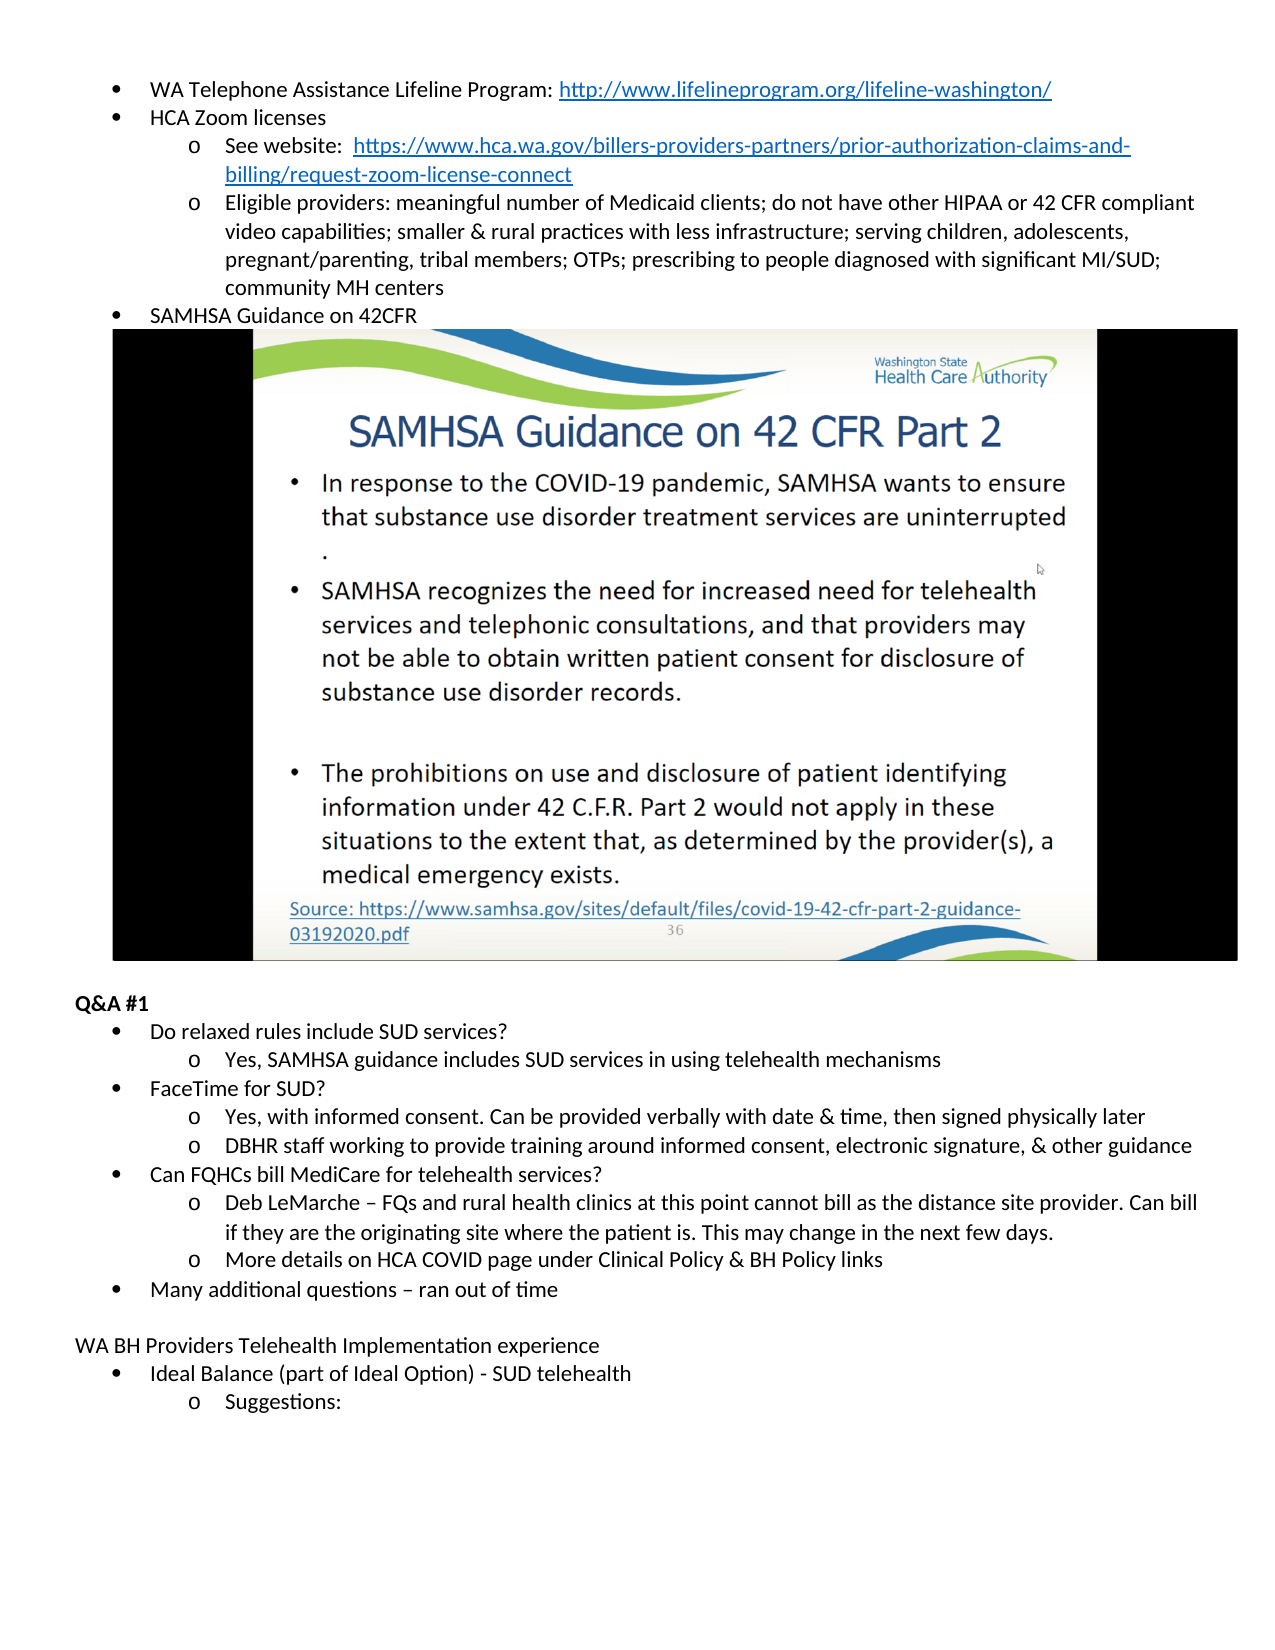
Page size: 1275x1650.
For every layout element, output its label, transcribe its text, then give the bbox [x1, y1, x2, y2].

list DBHR staff working to provide training around informed consent, electronic signature, & other guidance [187, 1131, 1200, 1160]
text WA BH Providers Telehealth Implementation experience [75, 1331, 1200, 1359]
picture [112, 329, 1238, 961]
list Can FQHCs bill MediCare for telehealth services? [112, 1160, 1200, 1188]
list Ideal Balance (part of Ideal Option) - SUD telehealth [112, 1359, 1200, 1387]
list WA Telephone Assistance Lifeline Program: http://www.lifelineprogram.org/lifeline-washington/ [112, 75, 1200, 103]
list Eligible providers: meaningful number of Medicaid clients; do not have other HIPAA or 42 CFR compliant video capabilities; smaller & rural practices with less infrastructure; serving children, adolescents, pregnant/parenting, tribal members; OTPs; prescribing to people diagnosed with significant MI/SUD; community MH centers [187, 188, 1200, 301]
text Q&A #1 [75, 989, 1200, 1017]
list Many additional questions – ran out of time [112, 1275, 1200, 1303]
list Deb LeMarche – FQs and rural health clinics at this point cannot bill as the distance site provider. Can bill if they are the originating site where the patient is. This may change in the next few days. [187, 1188, 1200, 1246]
list FaceTime for SUD? [112, 1074, 1200, 1102]
list Do relaxed rules include SUD services? [112, 1017, 1200, 1045]
list See website: https://www.hca.wa.gov/billers-providers-partners/prior-authorization-claims-and-billing/request-zoom-license-connect [187, 131, 1200, 188]
list Yes, SAMHSA guidance includes SUD services in using telehealth mechanisms [187, 1045, 1200, 1074]
list HCA Zoom licenses [112, 103, 1200, 131]
list Suggestions: [187, 1387, 1200, 1416]
list More details on HCA COVID page under Clinical Policy & BH Policy links [187, 1246, 1200, 1275]
list SAMHSA Guidance on 42CFR [112, 301, 1200, 329]
list Yes, with informed consent. Can be provided verbally with date & time, then signed physically later [187, 1102, 1200, 1131]
